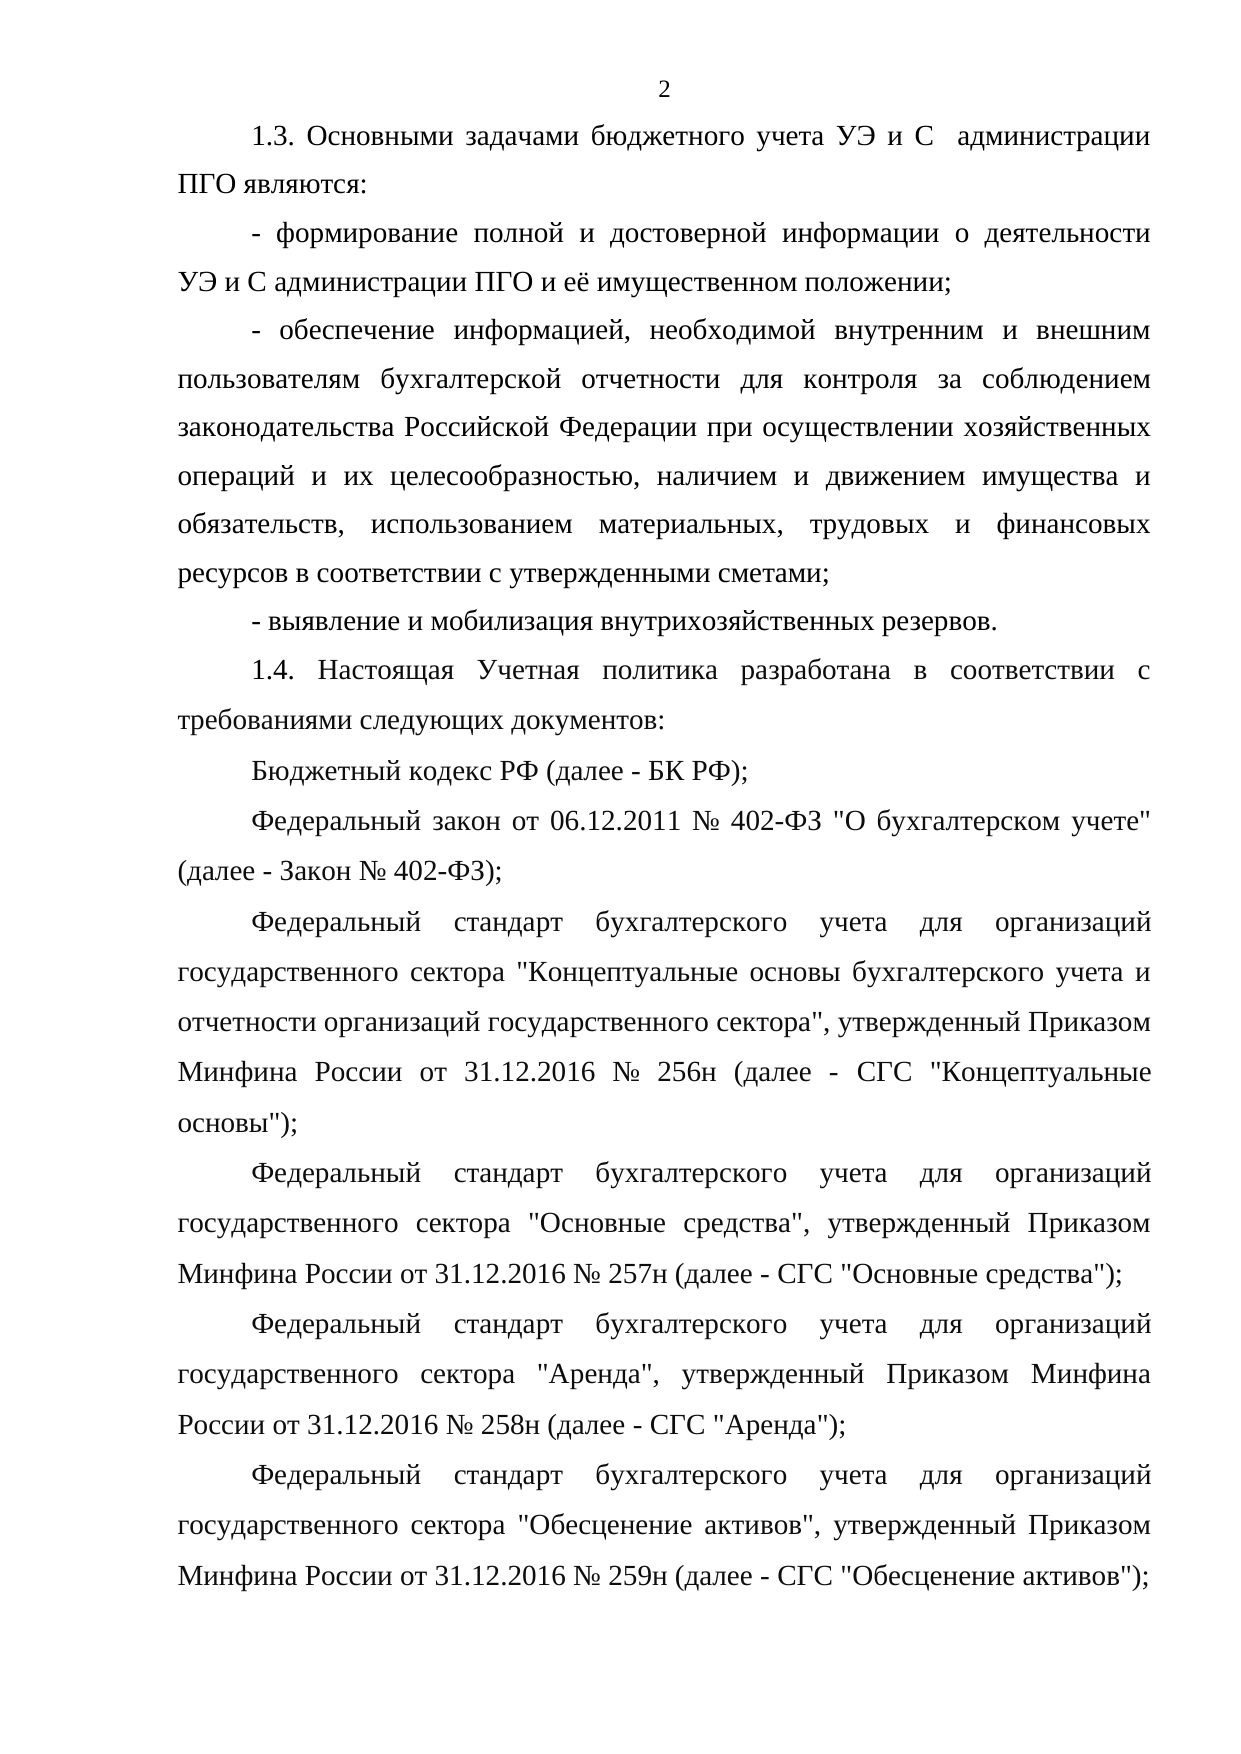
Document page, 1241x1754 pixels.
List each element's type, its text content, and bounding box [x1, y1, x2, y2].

text 1.3. Основными задачами бюджетного учета УЭ и С администрации ПГО являются: [177, 118, 1152, 200]
text - выявление и мобилизация внутрихозяйственных резервов. [177, 603, 1152, 637]
text Федеральный стандарт бухгалтерского учета для организаций государственного сектора "Аренда", утвержденный Приказом Минфина России от 31.12.2016 № 258н (далее - СГС "Аренда"); [177, 1306, 1152, 1440]
text - формирование полной и достоверной информации о деятельности УЭ и С администрации ПГО и её имущественном положении; [177, 215, 1152, 297]
text Федеральный стандарт бухгалтерского учета для организаций государственного сектора "Концептуальные основы бухгалтерского учета и отчетности организаций государственного сектора", утвержденный Приказом Минфина России от 31.12.2016 № 256н (далее - СГС "Концептуальные основы"); [177, 904, 1152, 1138]
text Федеральный стандарт бухгалтерского учета для организаций государственного сектора "Основные средства", утвержденный Приказом Минфина России от 31.12.2016 № 257н (далее - СГС "Основные средства"); [177, 1155, 1152, 1289]
text - обеспечение информацией, необходимой внутренним и внешним пользователям бухгалтерской отчетности для контроля за соблюдением законодательства Российской Федерации при осуществлении хозяйственных операций и их целесообразностью, наличием и движением имущества и обязательств, использованием материальных, трудовых и финансовых ресурсов в соответствии с утвержденными сметами; [177, 312, 1152, 588]
text Федеральный стандарт бухгалтерского учета для организаций государственного сектора "Обесценение активов", утвержденный Приказом Минфина России от 31.12.2016 № 259н (далее - СГС "Обесценение активов"); [177, 1457, 1152, 1591]
text 1.4. Настоящая Учетная политика разработана в соответствии с требованиями следующих документов: [177, 652, 1152, 736]
text Федеральный закон от 06.12.2011 № 402-ФЗ "О бухгалтерском учете" (далее - Закон № 402-ФЗ); [177, 803, 1152, 887]
text Бюджетный кодекс РФ (далее - БК РФ); [177, 753, 1152, 786]
